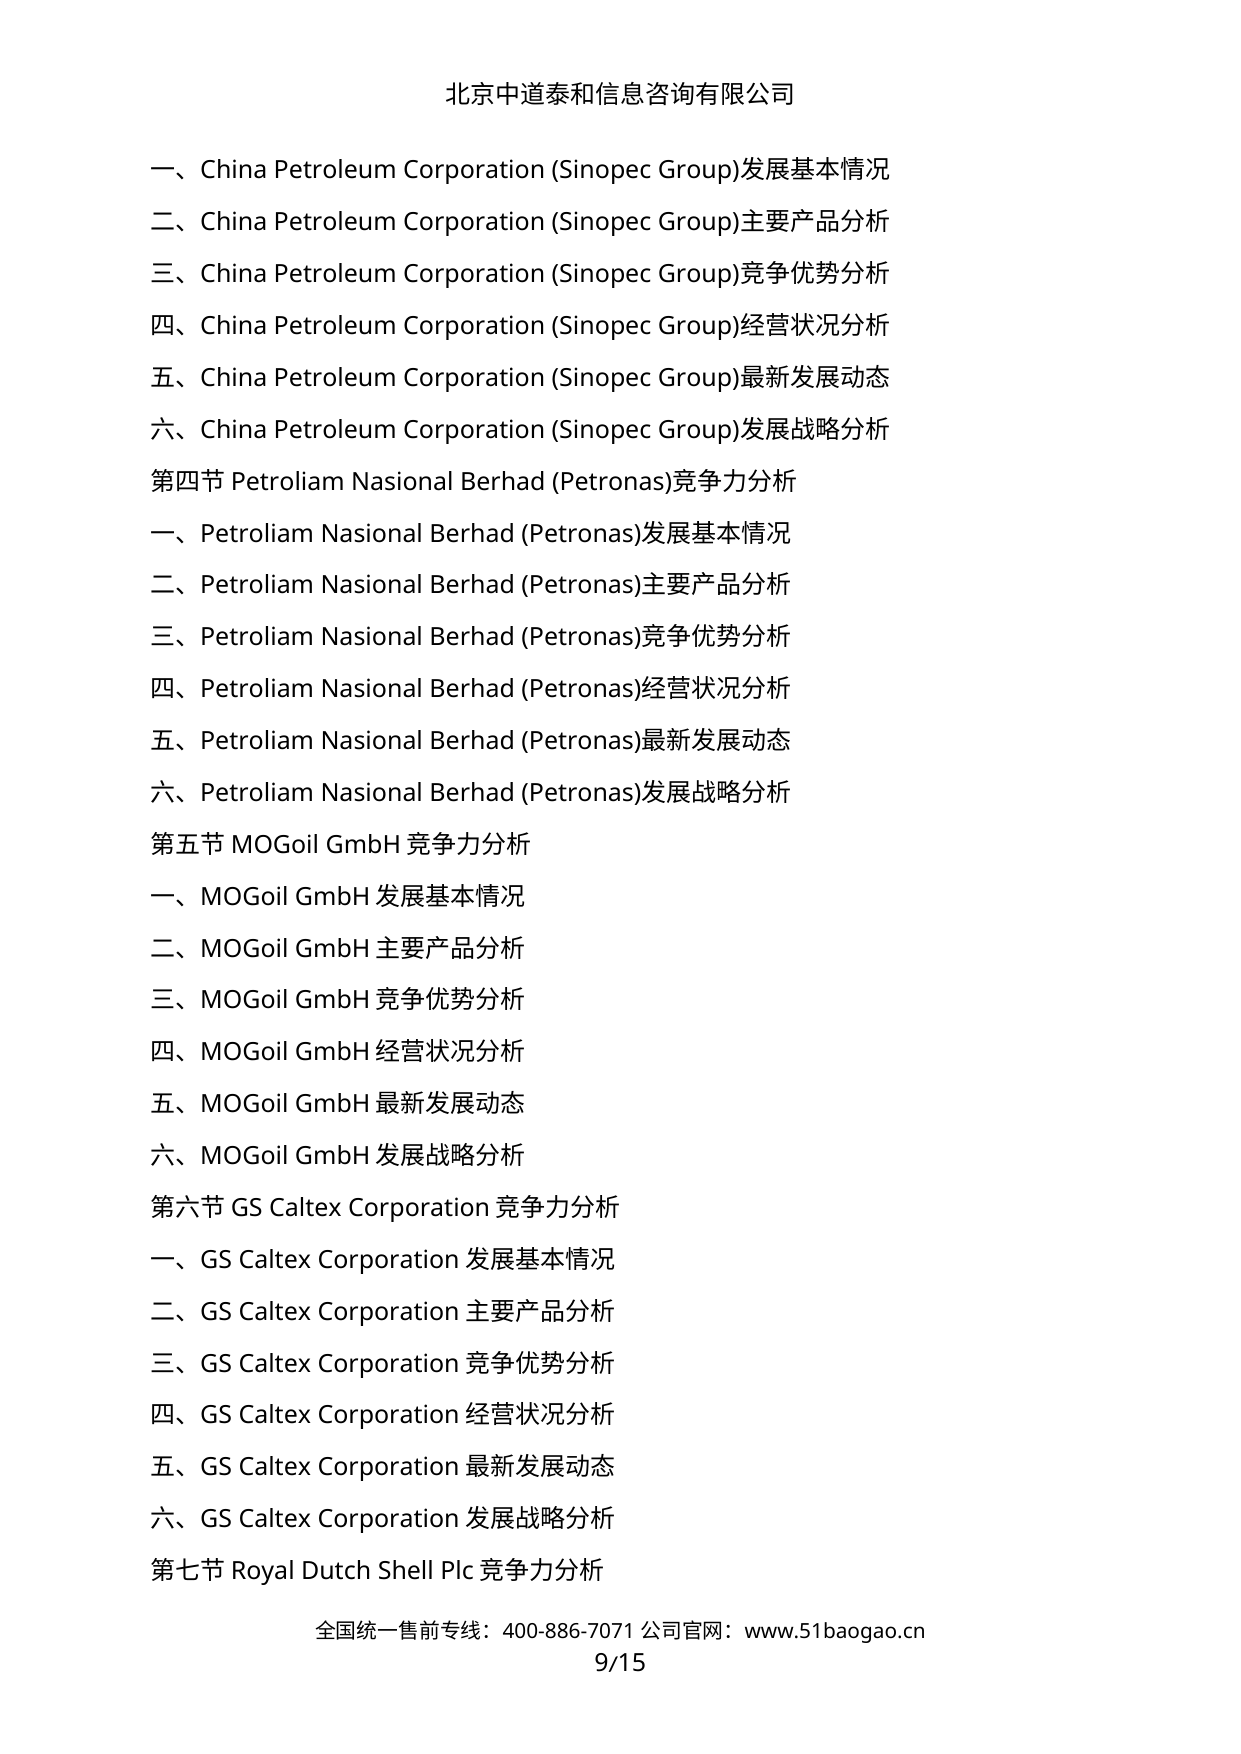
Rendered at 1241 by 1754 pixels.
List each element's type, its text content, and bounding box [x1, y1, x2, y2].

text 四、GS Caltex Corporation经营状况分析 [150, 1395, 1090, 1431]
text 五、Petroliam Nasional Berhad (Petronas)最新发展动态 [150, 721, 1090, 757]
text 四、China Petroleum Corporation (Sinopec Group)经营状况分析 [150, 306, 1090, 342]
text 三、Petroliam Nasional Berhad (Petronas)竞争优势分析 [150, 617, 1090, 653]
text 六、GS Caltex Corporation发展战略分析 [150, 1499, 1090, 1535]
text 一、Petroliam Nasional Berhad (Petronas)发展基本情况 [150, 513, 1090, 549]
text 五、GS Caltex Corporation最新发展动态 [150, 1447, 1090, 1483]
text 五、MOGoil GmbH最新发展动态 [150, 1084, 1090, 1120]
text 第五节 MOGoil GmbH竞争力分析 [150, 824, 1090, 861]
text 二、MOGoil GmbH主要产品分析 [150, 928, 1090, 964]
text 第七节 Royal Dutch Shell Plc竞争力分析 [150, 1551, 1090, 1587]
text 三、China Petroleum Corporation (Sinopec Group)竞争优势分析 [150, 254, 1090, 290]
text 三、MOGoil GmbH竞争优势分析 [150, 980, 1090, 1016]
text 六、MOGoil GmbH发展战略分析 [150, 1136, 1090, 1172]
text 四、Petroliam Nasional Berhad (Petronas)经营状况分析 [150, 669, 1090, 705]
text 一、GS Caltex Corporation发展基本情况 [150, 1239, 1090, 1276]
text 五、China Petroleum Corporation (Sinopec Group)最新发展动态 [150, 357, 1090, 394]
text 第四节 Petroliam Nasional Berhad (Petronas)竞争力分析 [150, 461, 1090, 497]
text 二、Petroliam Nasional Berhad (Petronas)主要产品分析 [150, 565, 1090, 601]
text 六、China Petroleum Corporation (Sinopec Group)发展战略分析 [150, 409, 1090, 446]
text 四、MOGoil GmbH经营状况分析 [150, 1032, 1090, 1068]
text 一、China Petroleum Corporation (Sinopec Group)发展基本情况 [150, 150, 1090, 186]
text 二、China Petroleum Corporation (Sinopec Group)主要产品分析 [150, 202, 1090, 238]
text 一、MOGoil GmbH发展基本情况 [150, 876, 1090, 912]
text 三、GS Caltex Corporation竞争优势分析 [150, 1343, 1090, 1379]
text 六、Petroliam Nasional Berhad (Petronas)发展战略分析 [150, 772, 1090, 809]
text 第六节 GS Caltex Corporation竞争力分析 [150, 1187, 1090, 1224]
text 二、GS Caltex Corporation主要产品分析 [150, 1291, 1090, 1327]
